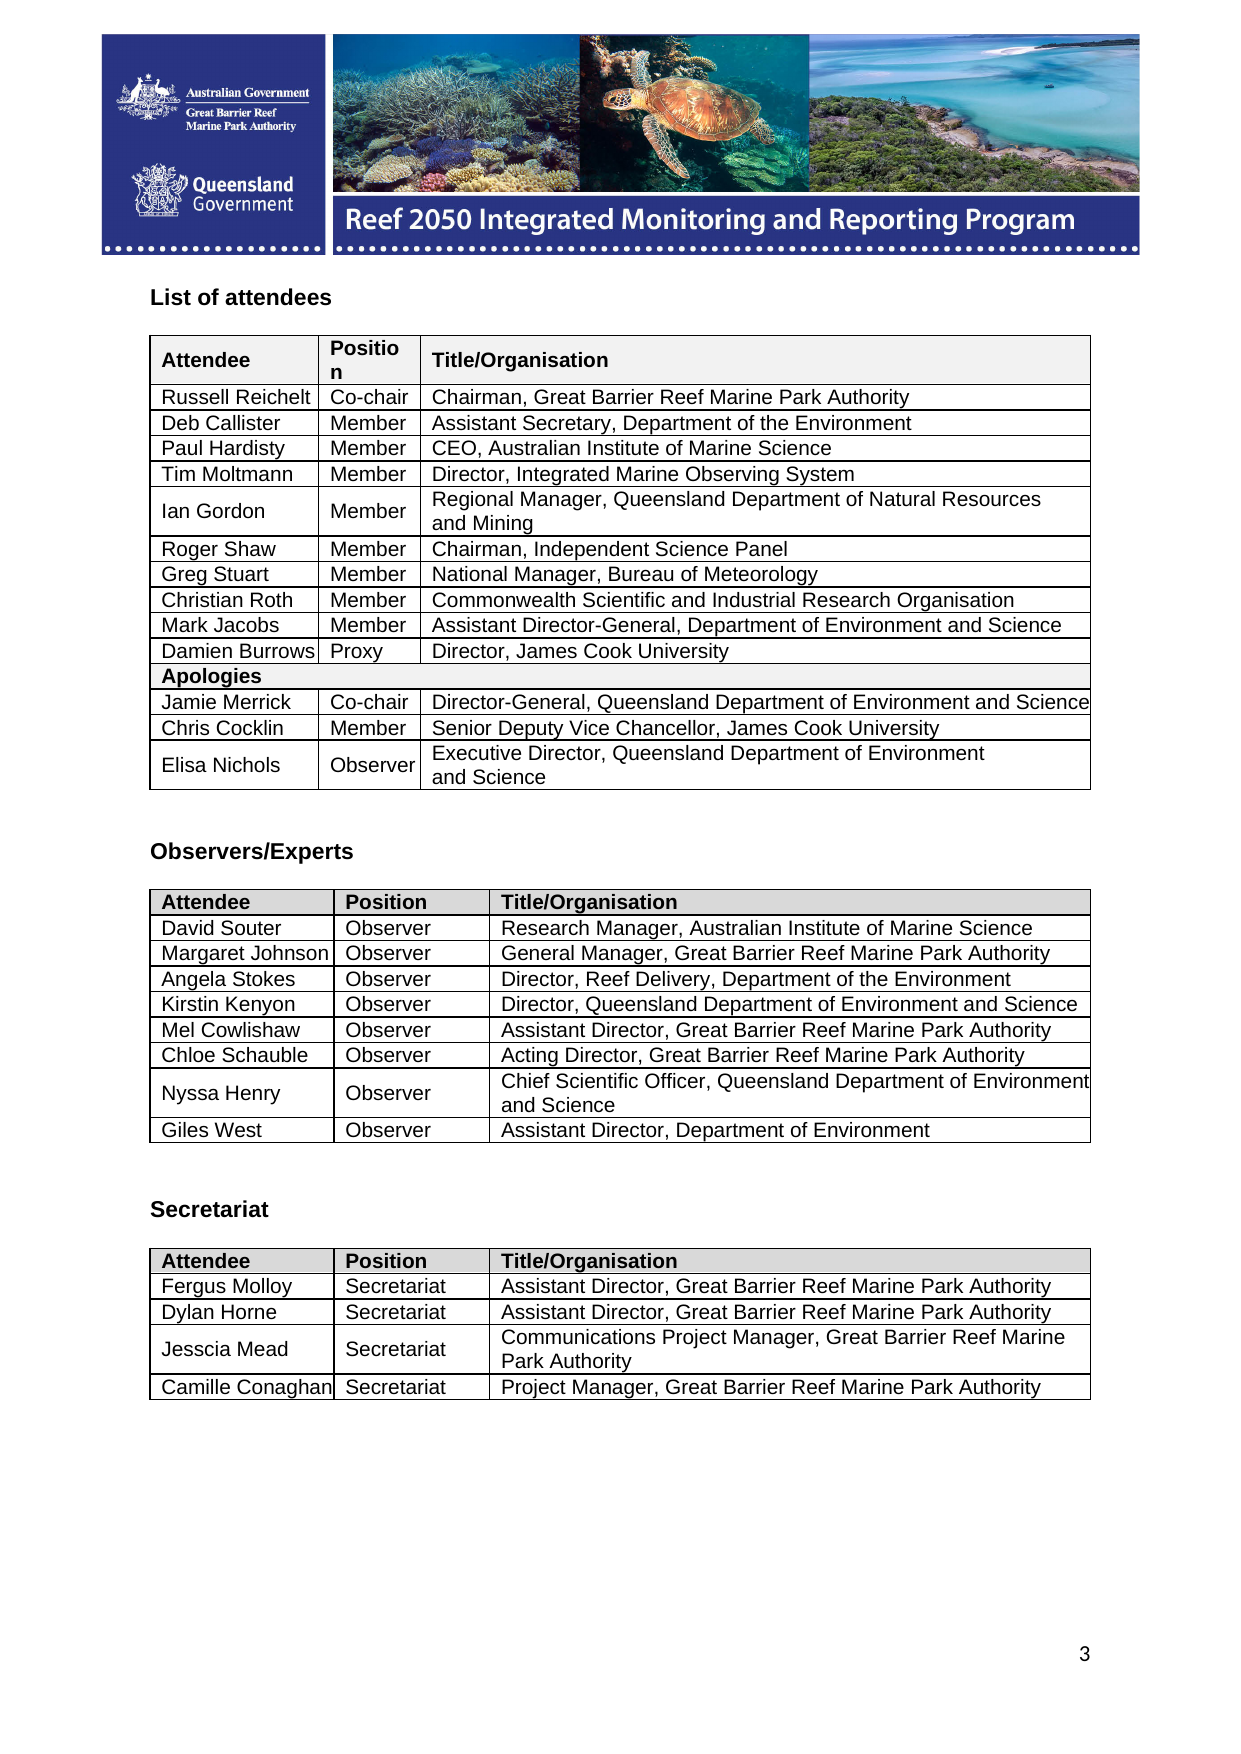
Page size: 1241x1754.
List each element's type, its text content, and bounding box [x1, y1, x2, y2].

table_cell Ian Gordon [151, 487, 318, 535]
table_cell Damien Burrows [151, 639, 318, 663]
table_cell Margaret Johnson [151, 941, 333, 965]
table_cell General Manager, Great Barrier Reef Marine Park Authority [490, 941, 1090, 965]
table_cell Jamie Merrick [151, 690, 318, 714]
table_header Title/Organisation [490, 1249, 1090, 1272]
table_header Title/Organisation [421, 336, 1090, 383]
table_cell Mel Cowlishaw [151, 1018, 333, 1042]
table_cell Chloe Schauble [151, 1043, 333, 1067]
table_cell Secretariat [335, 1375, 489, 1398]
table_cell Observer [335, 992, 489, 1016]
table_cell Deb Callister [151, 411, 318, 434]
table_cell Roger Shaw [151, 537, 318, 561]
table_header Position [319, 336, 420, 383]
table_cell Assistant Director, Great Barrier Reef Marine Park Authority [490, 1274, 1090, 1298]
table_cell Chief Scientific Officer, Queensland Department of Environment and Science [490, 1069, 1090, 1117]
table_cell Observer [335, 941, 489, 965]
table_cell Member [319, 537, 420, 561]
table_cell Communications Project Manager, Great Barrier Reef Marine Park Authority [490, 1325, 1090, 1373]
table_cell Research Manager, Australian Institute of Marine Science [490, 916, 1090, 940]
table_cell Director, James Cook University [421, 639, 1090, 663]
table_cell Director, Integrated Marine Observing System [421, 462, 1090, 486]
table_cell Director, Queensland Department of Environment and Science [490, 992, 1090, 1016]
table_cell Director, Reef Delivery, Department of the Environment [490, 967, 1090, 991]
table_cell Senior Deputy Vice Chancellor, James Cook University [421, 715, 1090, 739]
table_cell Greg Stuart [151, 562, 318, 586]
table_cell Member [319, 715, 420, 739]
text Secretariat [150, 1196, 1090, 1223]
table_cell National Manager, Bureau of Meteorology [421, 562, 1090, 586]
table_cell Assistant Director, Great Barrier Reef Marine Park Authority [490, 1018, 1090, 1042]
table_cell Giles West [151, 1118, 333, 1142]
table_cell Kirstin Kenyon [151, 992, 333, 1016]
table_cell Chris Cocklin [151, 715, 318, 739]
table_header Position [335, 1249, 489, 1272]
table_header Attendee [151, 1249, 333, 1272]
table_cell Member [319, 487, 420, 535]
table_cell Nyssa Henry [151, 1069, 333, 1117]
table_cell Secretariat [335, 1274, 489, 1298]
table_cell Acting Director, Great Barrier Reef Marine Park Authority [490, 1043, 1090, 1067]
table_cell Member [319, 613, 420, 637]
table_cell Commonwealth Scientific and Industrial Research Organisation [421, 588, 1090, 612]
table_header Attendee [151, 890, 333, 914]
table_cell Co-chair [319, 690, 420, 714]
table_cell Member [319, 588, 420, 612]
table_cell Assistant Director, Great Barrier Reef Marine Park Authority [490, 1300, 1090, 1323]
table_cell Assistant Director-General, Department of Environment and Science [421, 613, 1090, 637]
table_cell Observer [335, 1018, 489, 1042]
table_cell Paul Hardisty [151, 436, 318, 460]
table_cell Observer [335, 1069, 489, 1117]
text List of attendees [150, 283, 1090, 310]
table_cell Member [319, 411, 420, 434]
table_cell Apologies [151, 664, 1090, 688]
table_cell Russell Reichelt [151, 385, 318, 409]
text Observers/Experts [150, 838, 1090, 864]
table_cell Christian Roth [151, 588, 318, 612]
table_cell Observer [319, 741, 420, 789]
table_cell Observer [335, 1043, 489, 1067]
table_cell Director-General, Queensland Department of Environment and Science [421, 690, 1090, 714]
table_header Position [335, 890, 489, 914]
table_cell Co-chair [319, 385, 420, 409]
table_cell Project Manager, Great Barrier Reef Marine Park Authority [490, 1375, 1090, 1398]
table_cell Chairman, Independent Science Panel [421, 537, 1090, 561]
table_header Attendee [151, 336, 318, 383]
table_cell Observer [335, 916, 489, 940]
table_cell Executive Director, Queensland Department of Environment and Science [421, 741, 1090, 789]
table_cell Regional Manager, Queensland Department of Natural Resources and Mining [421, 487, 1090, 535]
table_cell Mark Jacobs [151, 613, 318, 637]
table_cell Fergus Molloy [151, 1274, 333, 1298]
table_cell Proxy [319, 639, 420, 663]
table_cell Angela Stokes [151, 967, 333, 991]
table_cell Tim Moltmann [151, 462, 318, 486]
table_cell Jesscia Mead [151, 1325, 333, 1373]
table_cell Chairman, Great Barrier Reef Marine Park Authority [421, 385, 1090, 409]
table_cell Secretariat [335, 1300, 489, 1323]
picture [101, 34, 1140, 255]
table_cell Member [319, 436, 420, 460]
table_cell Member [319, 462, 420, 486]
table_cell CEO, Australian Institute of Marine Science [421, 436, 1090, 460]
table_cell Assistant Director, Department of Environment [490, 1118, 1090, 1142]
table_cell Observer [335, 1118, 489, 1142]
table_cell Elisa Nichols [151, 741, 318, 789]
table_cell Dylan Horne [151, 1300, 333, 1323]
table_cell Camille Conaghan [151, 1375, 333, 1398]
table_cell Member [319, 562, 420, 586]
table_cell Observer [335, 967, 489, 991]
table_header Title/Organisation [490, 890, 1090, 914]
table_cell Secretariat [335, 1325, 489, 1373]
table_cell Assistant Secretary, Department of the Environment [421, 411, 1090, 434]
table_cell David Souter [151, 916, 333, 940]
